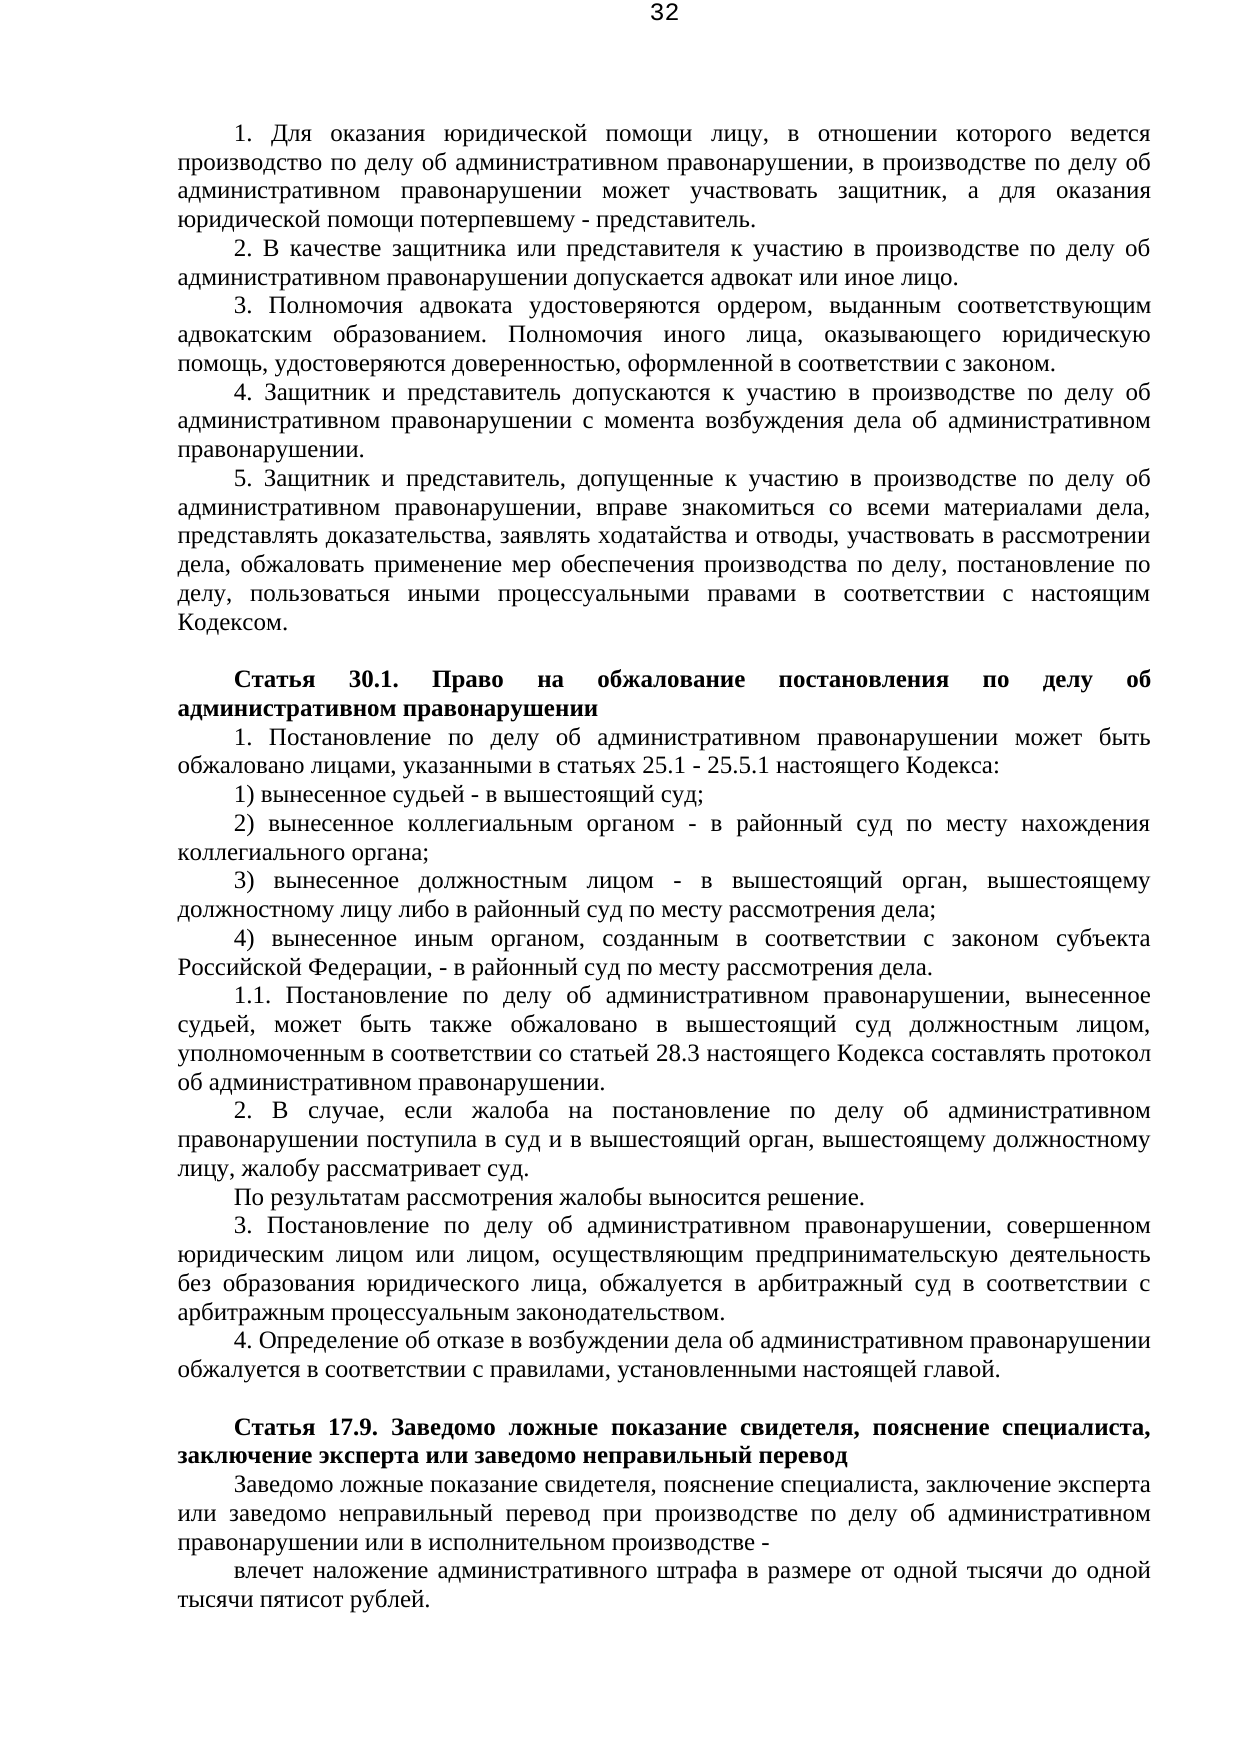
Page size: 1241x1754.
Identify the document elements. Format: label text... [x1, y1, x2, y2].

text 4. Защитник и представитель допускаются к участию в производстве по делу об административном правонарушении с момента возбуждения дела об административном правонарушении. [177, 377, 1152, 463]
text 1) вынесенное судьей - в вышестоящий суд; [177, 779, 1152, 808]
text 3) вынесенное должностным лицом - в вышестоящий орган, вышестоящему должностному лицу либо в районный суд по месту рассмотрения дела; [177, 866, 1152, 923]
text Заведомо ложные показание свидетеля, пояснение специалиста, заключение эксперта или заведомо неправильный перевод при производстве по делу об административном правонарушении или в исполнительном производстве - [177, 1469, 1152, 1556]
text 4) вынесенное иным органом, созданным в соответствии с законом субъекта Российской Федерации, - в районный суд по месту рассмотрения дела. [177, 923, 1152, 981]
text 3. Постановление по делу об административном правонарушении, совершенном юридическим лицом или лицом, осуществляющим предпринимательскую деятельность без образования юридического лица, обжалуется в арбитражный суд в соответствии с арбитражным процессуальным законодательством. [177, 1211, 1152, 1326]
text 2) вынесенное коллегиальным органом - в районный суд по месту нахождения коллегиального органа; [177, 808, 1152, 866]
text Статья 17.9. Заведомо ложные показание свидетеля, пояснение специалиста, заключение эксперта или заведомо неправильный перевод [177, 1412, 1152, 1469]
text Статья 30.1. Право на обжалование постановления по делу об административном правонарушении [177, 664, 1152, 722]
text 1.1. Постановление по делу об административном правонарушении, вынесенное судьей, может быть также обжаловано в вышестоящий суд должностным лицом, уполномоченным в соответствии со статьей 28.3 настоящего Кодекса составлять протокол об административном правонарушении. [177, 981, 1152, 1096]
text 2. В случае, если жалоба на постановление по делу об административном правонарушении поступила в суд и в вышестоящий орган, вышестоящему должностному лицу, жалобу рассматривает суд. [177, 1096, 1152, 1182]
text влечет наложение административного штрафа в размере от одной тысячи до одной тысячи пятисот рублей. [177, 1556, 1152, 1613]
text 3. Полномочия адвоката удостоверяются ордером, выданным соответствующим адвокатским образованием. Полномочия иного лица, оказывающего юридическую помощь, удостоверяются доверенностью, оформленной в соответствии с законом. [177, 291, 1152, 377]
text 5. Защитник и представитель, допущенные к участию в производстве по делу об административном правонарушении, вправе знакомиться со всеми материалами дела, представлять доказательства, заявлять ходатайства и отводы, участвовать в рассмотрении дела, обжаловать применение мер обеспечения производства по делу, постановление по делу, пользоваться иными процессуальными правами в соответствии с настоящим Кодексом. [177, 463, 1152, 636]
text 4. Определение об отказе в возбуждении дела об административном правонарушении обжалуется в соответствии с правилами, установленными настоящей главой. [177, 1326, 1152, 1383]
text 1. Постановление по делу об административном правонарушении может быть обжаловано лицами, указанными в статьях 25.1 - 25.5.1 настоящего Кодекса: [177, 722, 1152, 779]
text 1. Для оказания юридической помощи лицу, в отношении которого ведется производство по делу об административном правонарушении, в производстве по делу об административном правонарушении может участвовать защитник, а для оказания юридической помощи потерпевшему - представитель. [177, 118, 1152, 233]
text По результатам рассмотрения жалобы выносится решение. [177, 1182, 1152, 1211]
text 2. В качестве защитника или представителя к участию в производстве по делу об административном правонарушении допускается адвокат или иное лицо. [177, 233, 1152, 291]
